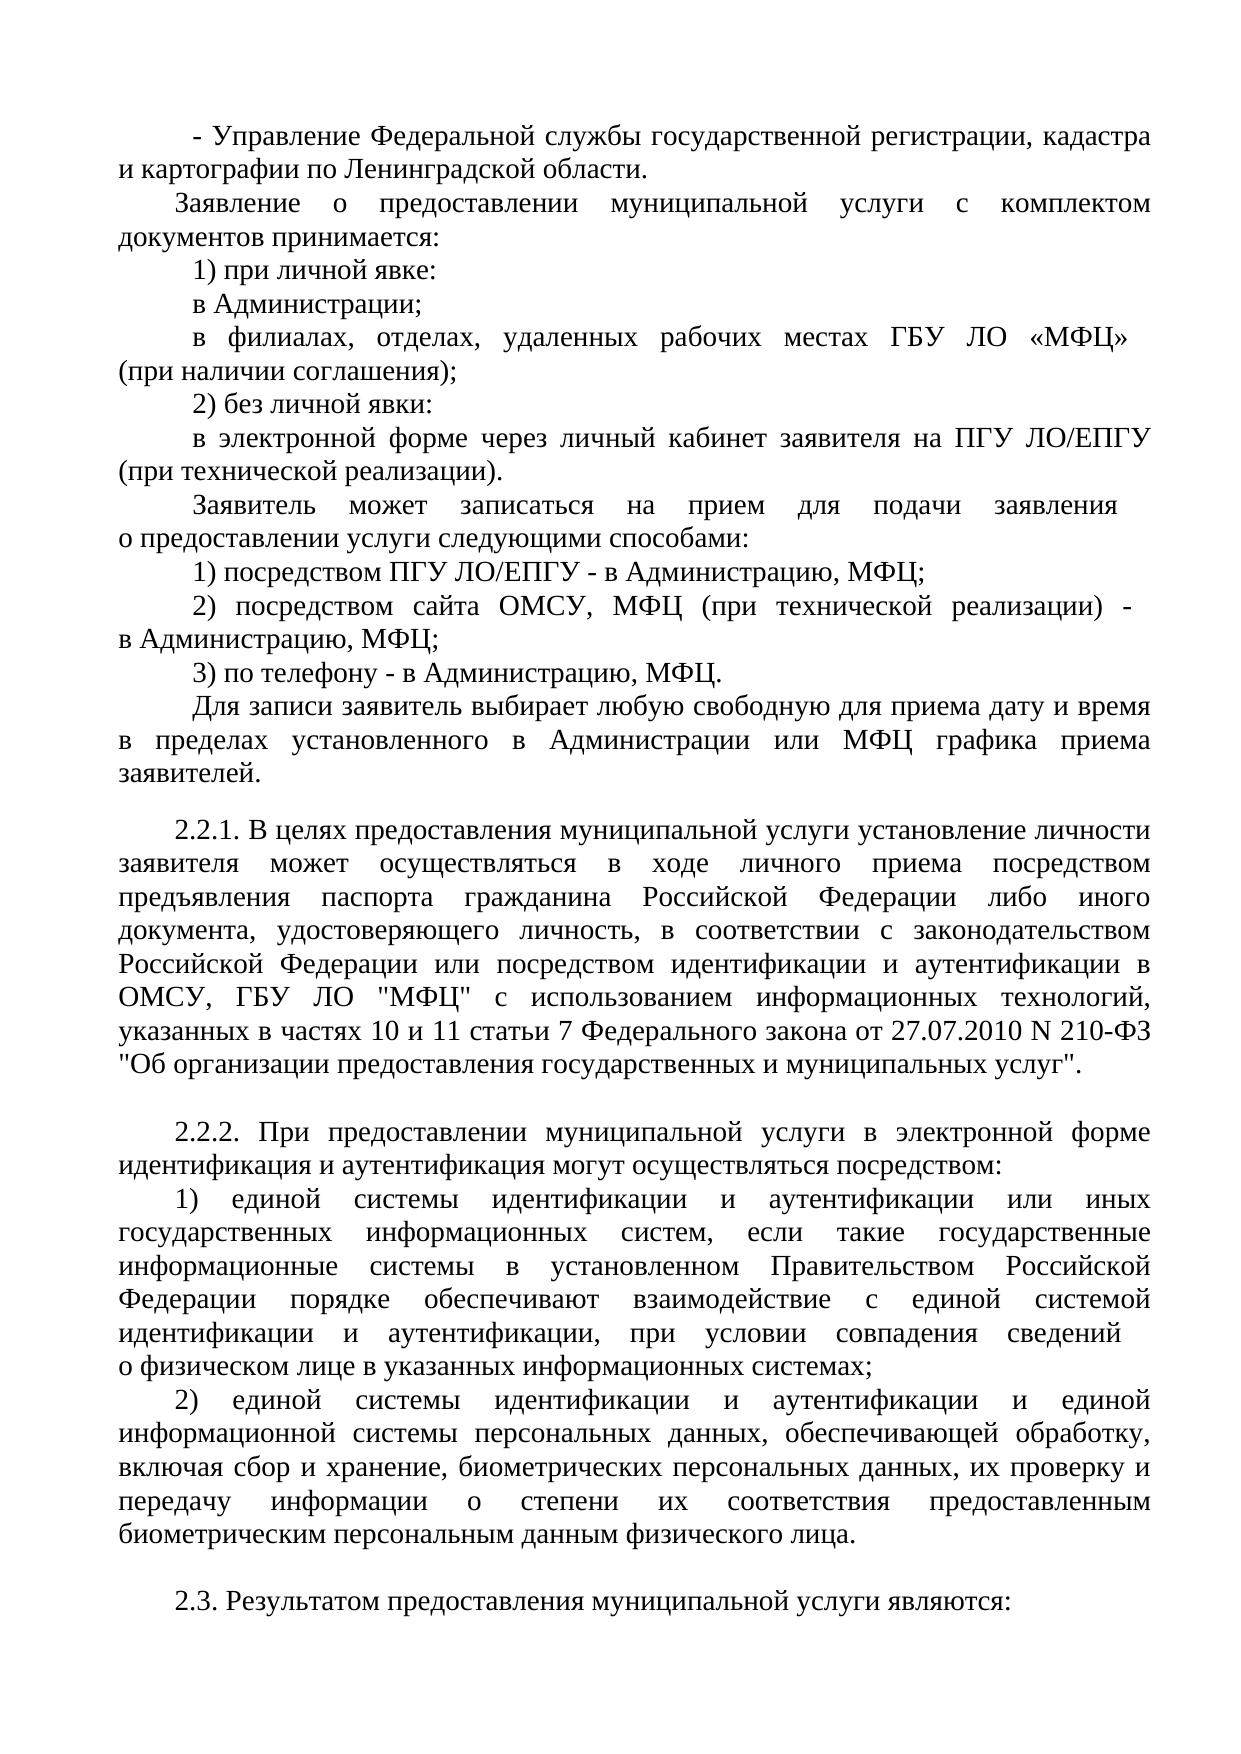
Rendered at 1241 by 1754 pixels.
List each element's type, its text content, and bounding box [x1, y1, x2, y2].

text 1) посредством ПГУ ЛО/ЕПГУ - в Администрацию, МФЦ; [118, 554, 1152, 588]
text в филиалах, отделах, удаленных рабочих местах ГБУ ЛО «МФЦ» (при наличии соглашения); [118, 319, 1152, 386]
text 2.3. Результатом предоставления муниципальной услуги являются: [118, 1583, 1152, 1617]
text 2) без личной явки: [118, 386, 1152, 420]
text Заявление о предоставлении муниципальной услуги с комплектом документов принимается: [118, 185, 1152, 252]
text в Администрации; [118, 286, 1152, 319]
text в электронной форме через личный кабинет заявителя на ПГУ ЛО/ЕПГУ (при технической реализации). [118, 420, 1152, 487]
text Заявитель может записаться на прием для подачи заявления о предоставлении услуги следующими способами: [118, 487, 1152, 554]
text 2) единой системы идентификации и аутентификации и единой информационной системы персональных данных, обеспечивающей обработку, включая сбор и хранение, биометрических персональных данных, их проверку и передачу информации о степени их соответствия предоставленным биометрическим персональным данным физического лица. [118, 1382, 1152, 1550]
text Для записи заявитель выбирает любую свободную для приема дату и время в пределах установленного в Администрации или МФЦ графика приема заявителей. [118, 688, 1152, 789]
text 2.2.1. В целях предоставления муниципальной услуги установление личности заявителя может осуществляться в ходе личного приема посредством предъявления паспорта гражданина Российской Федерации либо иного документа, удостоверяющего личность, в соответствии с законодательством Российской Федерации или посредством идентификации и аутентификации в ОМСУ, ГБУ ЛО "МФЦ" с использованием информационных технологий, указанных в частях 10 и 11 статьи 7 Федерального закона от 27.07.2010 N 210-ФЗ "Об организации предоставления государственных и муниципальных услуг". [118, 812, 1152, 1080]
text 3) по телефону - в Администрацию, МФЦ. [118, 655, 1152, 688]
text 1) единой системы идентификации и аутентификации или иных государственных информационных систем, если такие государственные информационные системы в установленном Правительством Российской Федерации порядке обеспечивают взаимодействие с единой системой идентификации и аутентификации, при условии совпадения сведений о физическом лице в указанных информационных системах; [118, 1181, 1152, 1382]
text - Управление Федеральной службы государственной регистрации, кадастра и картографии по Ленинградской области. [118, 118, 1152, 185]
text 2.2.2. При предоставлении муниципальной услуги в электронной форме идентификация и аутентификация могут осуществляться посредством: [118, 1114, 1152, 1181]
text 2) посредством сайта ОМСУ, МФЦ (при технической реализации) - в Администрацию, МФЦ; [118, 588, 1152, 655]
text 1) при личной явке: [118, 252, 1152, 286]
